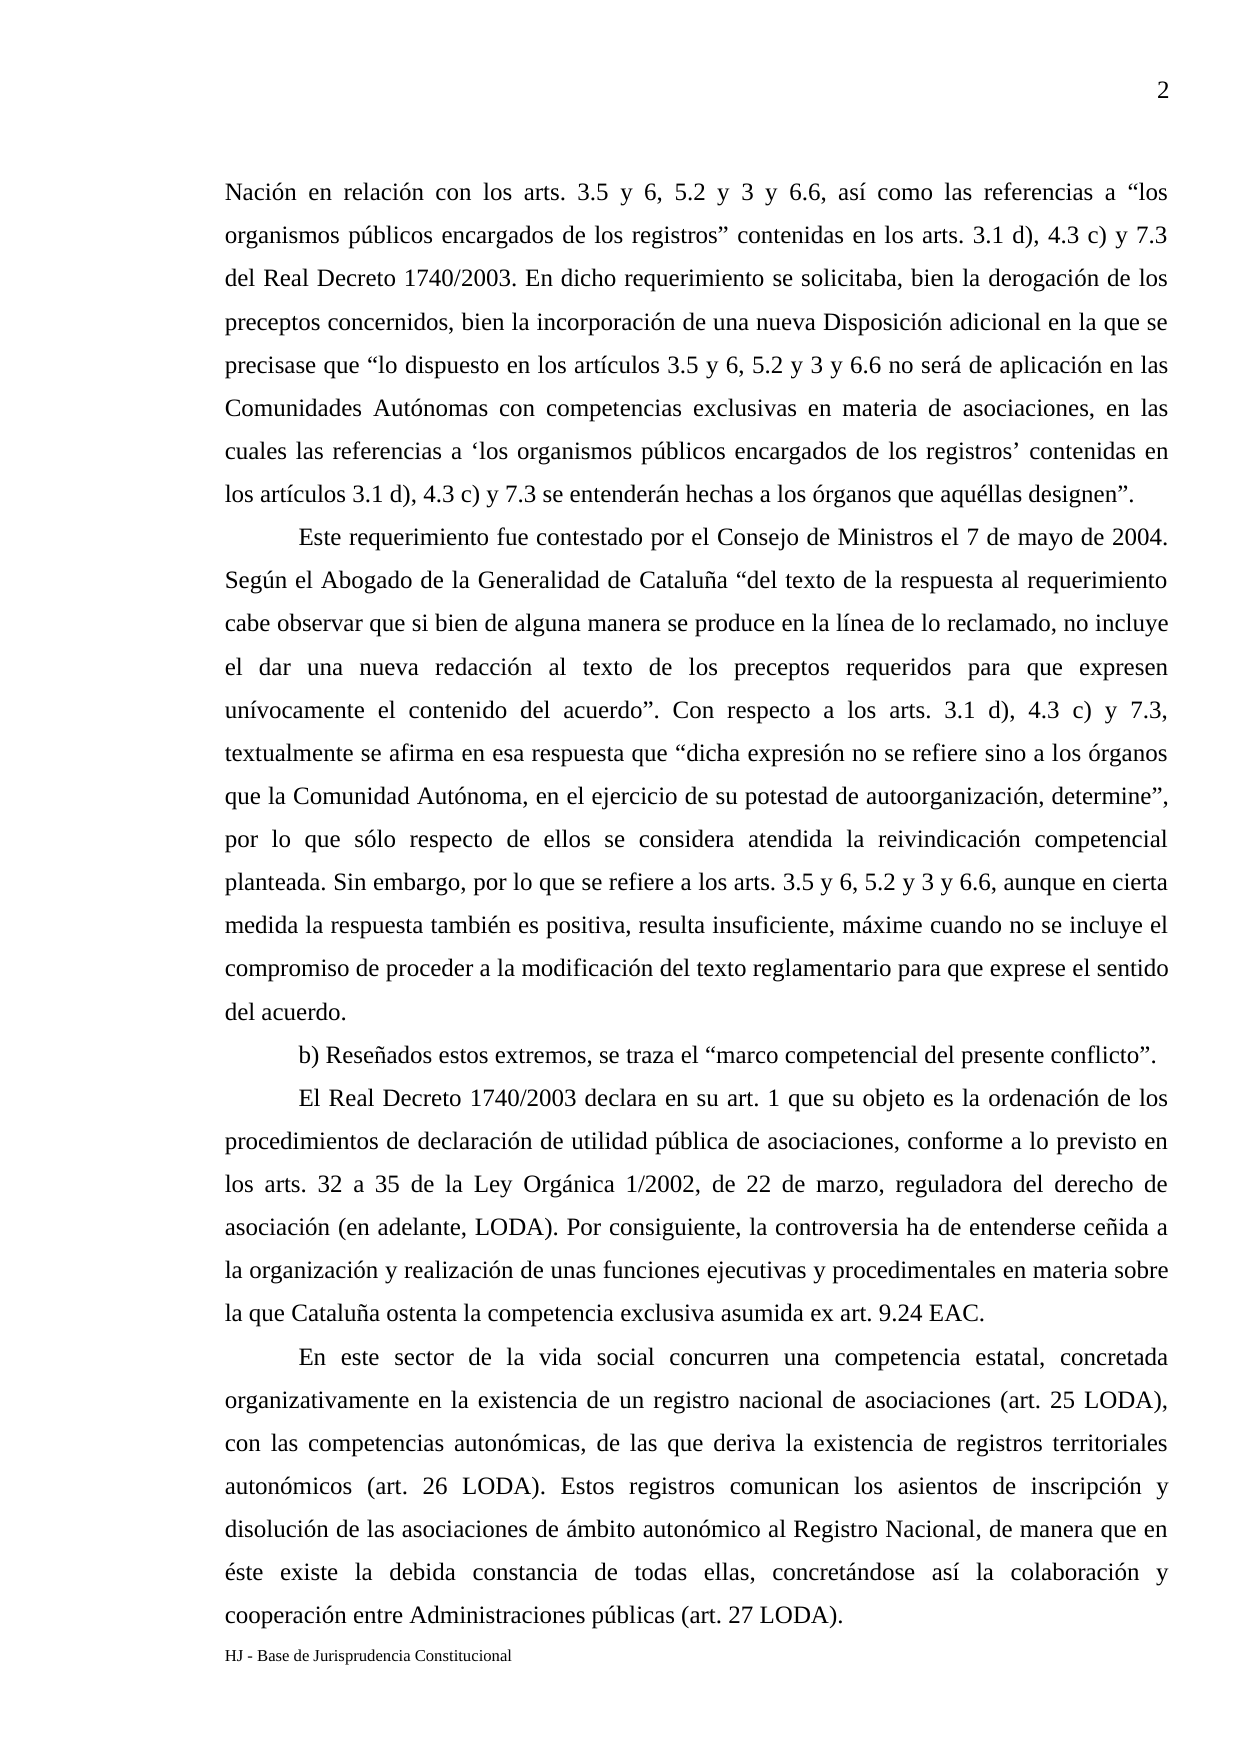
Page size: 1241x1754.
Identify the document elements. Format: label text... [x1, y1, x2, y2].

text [224, 177, 1169, 508]
text Este requerimiento fue contestado por el Consejo de Ministros el 7 de mayo de 2004. Según el Abogado de la Generalidad de Cataluña “del texto de la respuesta al requerimiento cabe observar que si bien de alguna manera se produce en la línea de lo reclamado, no incluye el dar una nueva redacción al texto de los preceptos requeridos para que expresen unívocamente el contenido del acuerdo”. Con respecto a los arts. 3.1 d), 4.3 c) y 7.3, textualmente se afirma en esa respuesta que “dicha expresión no se refiere sino a los órganos que la Comunidad Autónoma, en el ejercicio de su potestad de autoorganización, determine”, por lo que sólo respecto de ellos se considera atendida la reivindicación competencial planteada. Sin embargo, por lo que se refiere a los arts. 3.5 y 6, 5.2 y 3 y 6.6, aunque en cierta medida la respuesta también es positiva, resulta insuficiente, máxime cuando no se incluye el compromiso de proceder a la modificación del texto reglamentario para que exprese el sentido del acuerdo. [224, 522, 1169, 1025]
text El Real Decreto 1740/2003 declara en su art. 1 que su objeto es la ordenación de los procedimientos de declaración de utilidad pública de asociaciones, conforme a lo previsto en los arts. 32 a 35 de la Ley Orgánica 1/2002, de 22 de marzo, reguladora del derecho de asociación (en adelante, LODA). Por consiguiente, la controversia ha de entenderse ceñida a la organización y realización de unas funciones ejecutivas y procedimentales en materia sobre la que Cataluña ostenta la competencia exclusiva asumida ex art. 9.24 EAC. [224, 1083, 1169, 1327]
text b) Reseñados estos extremos, se traza el “marco competencial del presente conflicto”. [224, 1040, 1169, 1068]
text En este sector de la vida social concurren una competencia estatal, concretada organizativamente en la existencia de un registro nacional de asociaciones (art. 25 LODA), con las competencias autonómicas, de las que deriva la existencia de registros territoriales autonómicos (art. 26 LODA). Estos registros comunican los asientos de inscripción y disolución de las asociaciones de ámbito autonómico al Registro Nacional, de manera que en éste existe la debida constancia de todas ellas, concretándose así la colaboración y cooperación entre Administraciones públicas (art. 27 LODA). [224, 1342, 1169, 1629]
